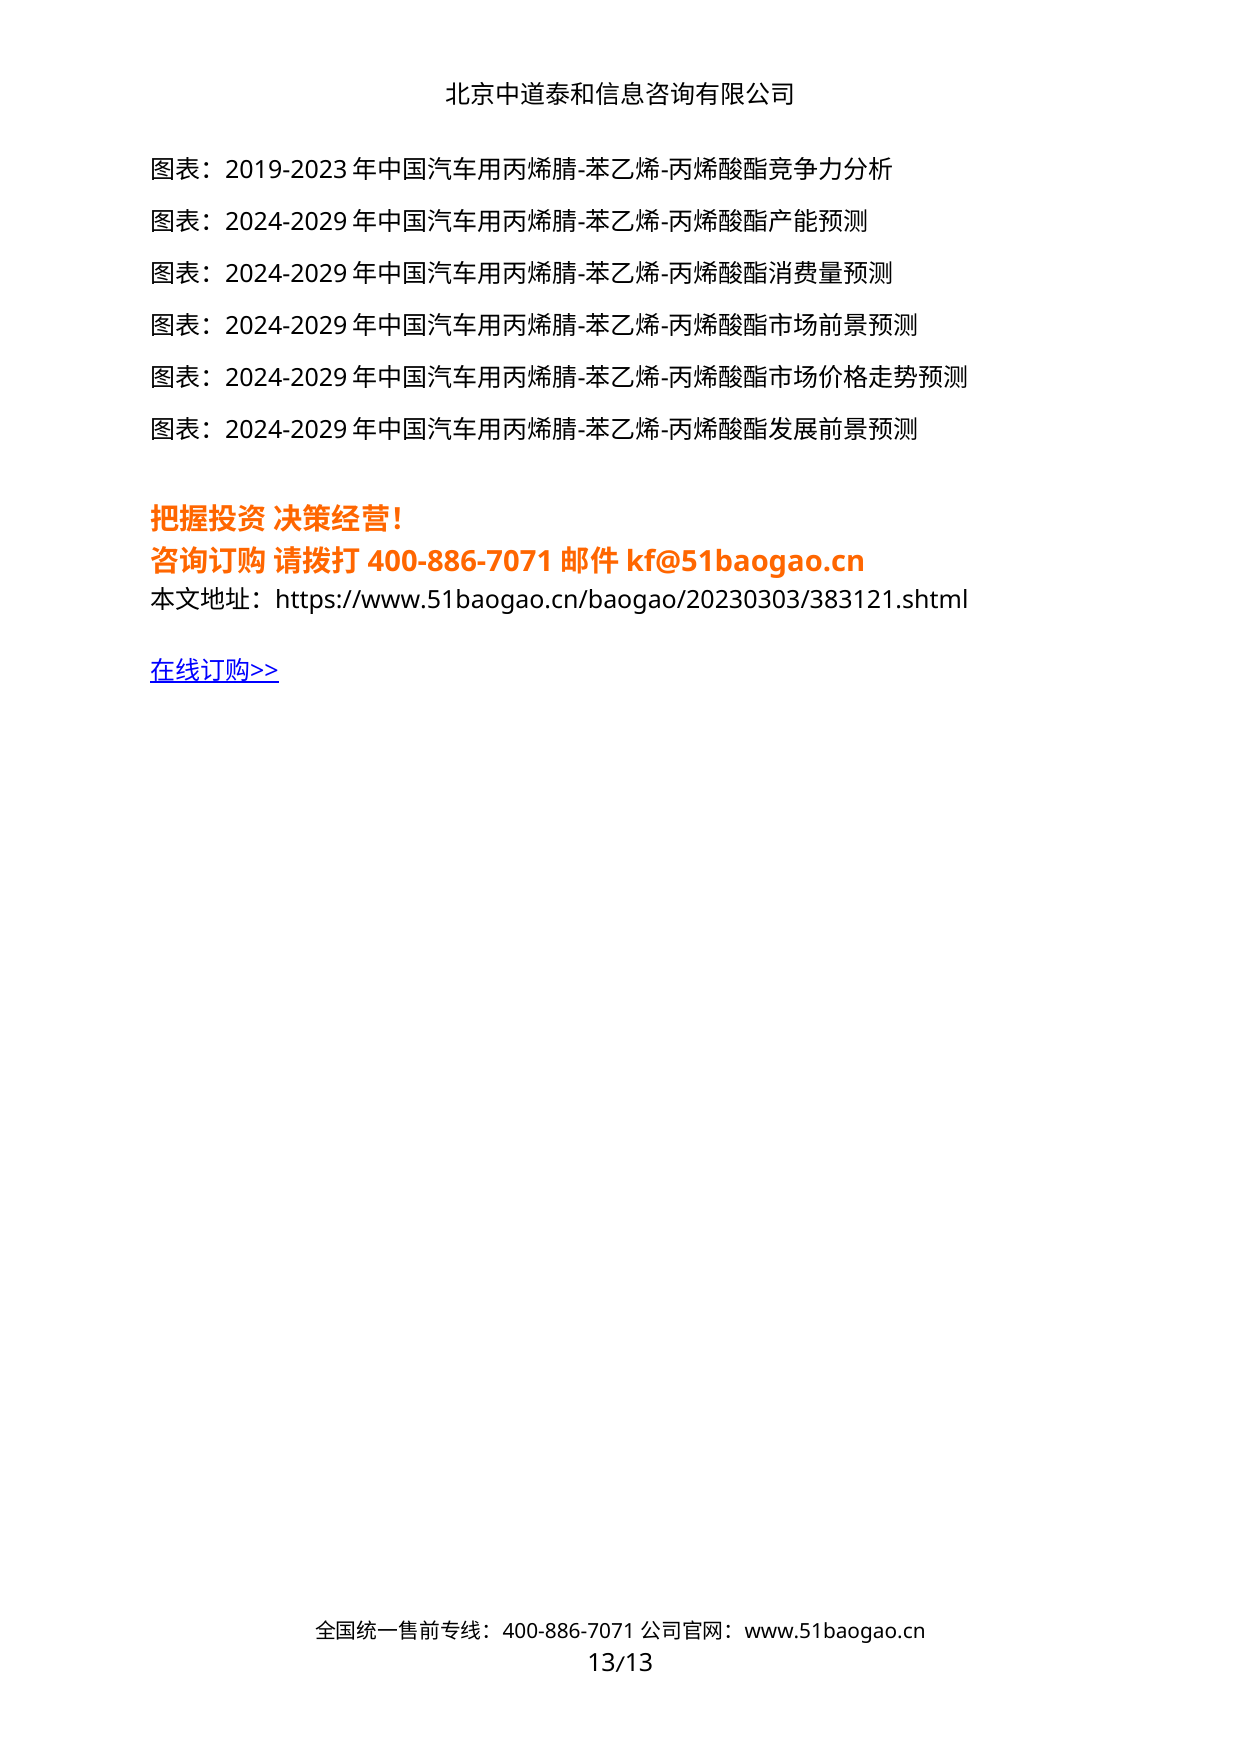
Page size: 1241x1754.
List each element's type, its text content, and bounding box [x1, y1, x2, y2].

text 把握投资 决策经营！咨询订购 请拨打 400-886-7071 邮件 kf@51baogao.cn本文地址：https://www.51baogao.cn/baogao/20230303/383121.shtml [150, 461, 1090, 616]
text 图表：2024-2029年中国汽车用丙烯腈-苯乙烯-丙烯酸酯产能预测 [150, 202, 1090, 238]
text 图表：2024-2029年中国汽车用丙烯腈-苯乙烯-丙烯酸酯消费量预测 [150, 254, 1090, 290]
text 图表：2024-2029年中国汽车用丙烯腈-苯乙烯-丙烯酸酯市场价格走势预测 [150, 357, 1090, 394]
text 图表：2019-2023年中国汽车用丙烯腈-苯乙烯-丙烯酸酯竞争力分析 [150, 150, 1090, 186]
text 在线订购>> [150, 616, 1090, 687]
text 图表：2024-2029年中国汽车用丙烯腈-苯乙烯-丙烯酸酯市场前景预测 [150, 306, 1090, 342]
text 图表：2024-2029年中国汽车用丙烯腈-苯乙烯-丙烯酸酯发展前景预测 [150, 409, 1090, 446]
